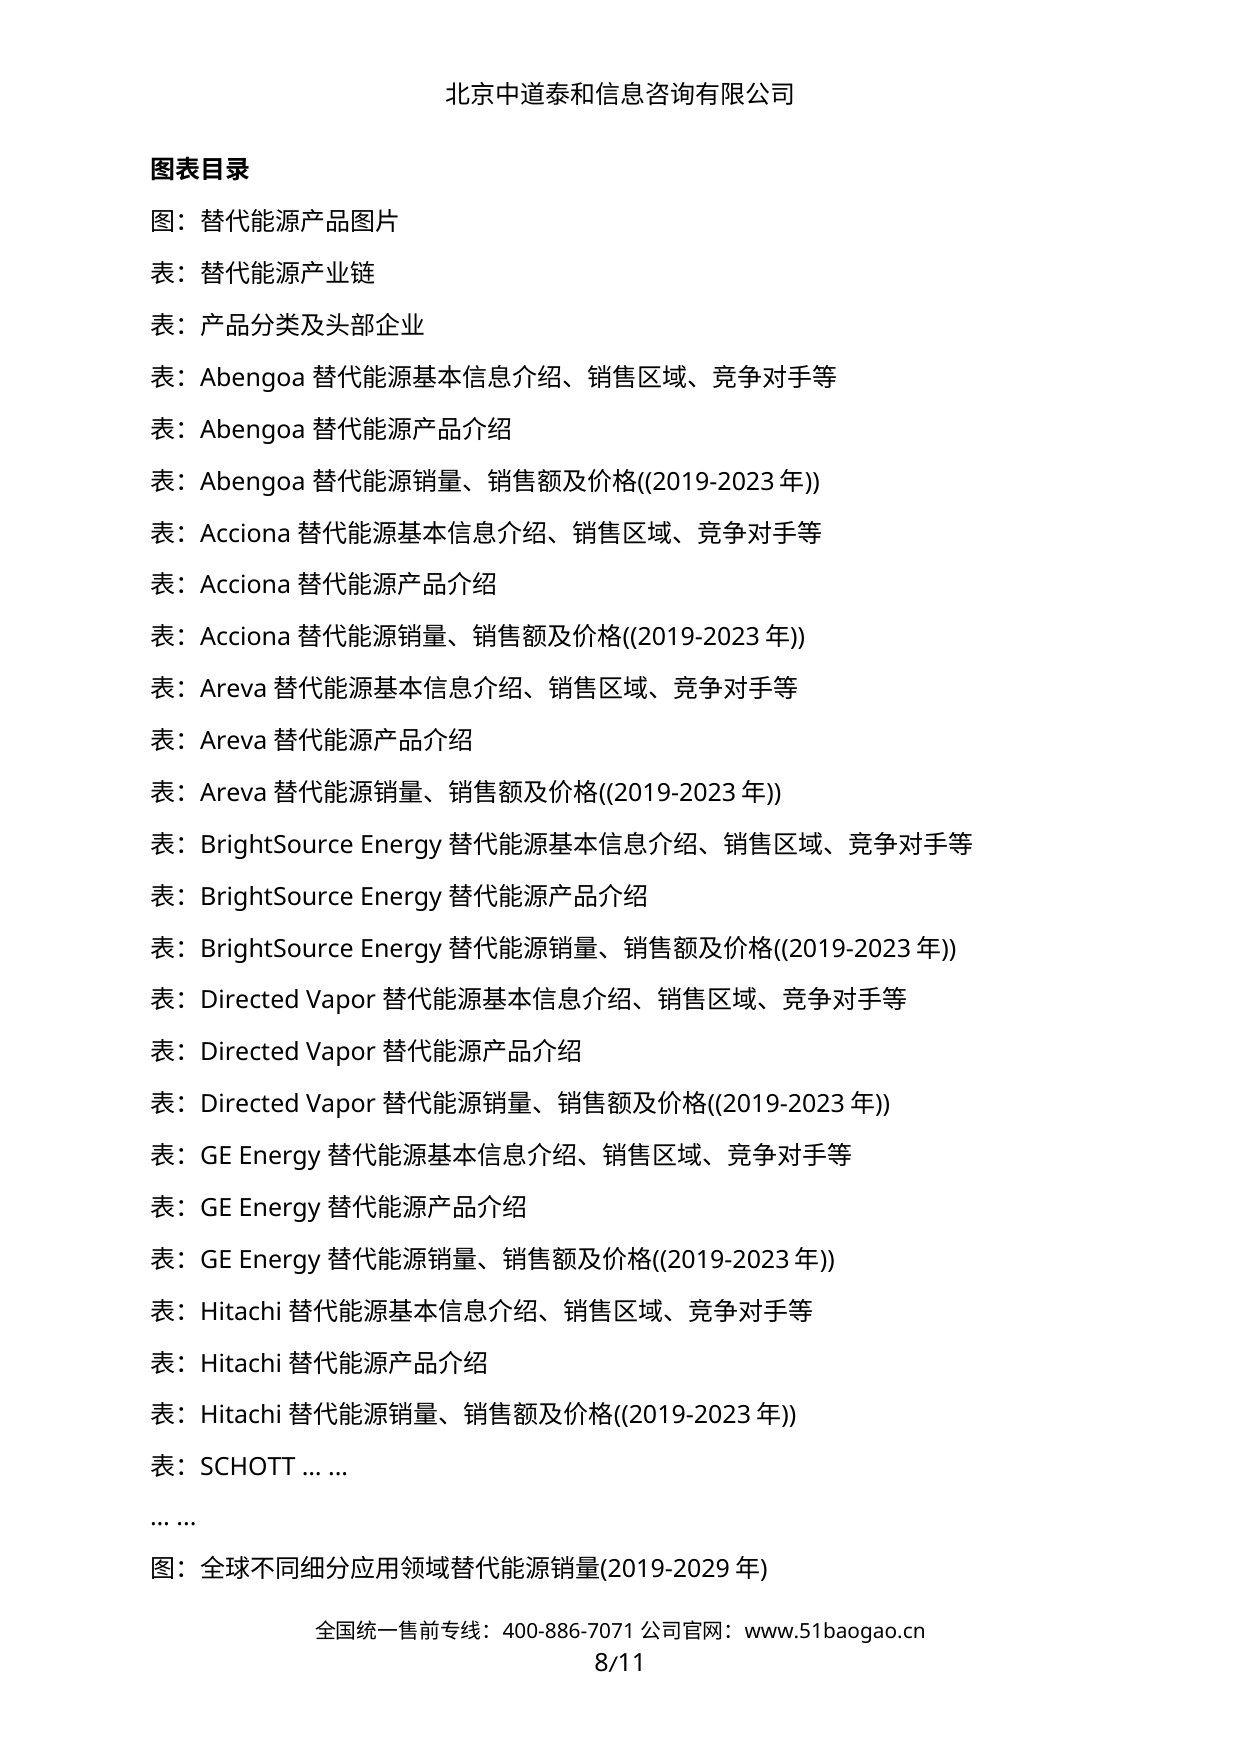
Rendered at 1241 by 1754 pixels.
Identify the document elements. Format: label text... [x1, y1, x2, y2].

text 表：Areva 替代能源销量、销售额及价格((2019-2023年)) [150, 772, 1090, 809]
text 表：BrightSource Energy 替代能源销量、销售额及价格((2019-2023年)) [150, 928, 1090, 964]
text 表：Acciona 替代能源销量、销售额及价格((2019-2023年)) [150, 617, 1090, 653]
text 表：GE Energy 替代能源产品介绍 [150, 1187, 1090, 1224]
text 表：Areva 替代能源产品介绍 [150, 721, 1090, 757]
text 表：替代能源产业链 [150, 254, 1090, 290]
text 表：GE Energy 替代能源销量、销售额及价格((2019-2023年)) [150, 1239, 1090, 1276]
text 表：GE Energy 替代能源基本信息介绍、销售区域、竞争对手等 [150, 1136, 1090, 1172]
text 表：Directed Vapor 替代能源基本信息介绍、销售区域、竞争对手等 [150, 980, 1090, 1016]
text 表：Abengoa 替代能源产品介绍 [150, 409, 1090, 446]
text 表：Directed Vapor 替代能源产品介绍 [150, 1032, 1090, 1068]
text 表：Hitachi 替代能源基本信息介绍、销售区域、竞争对手等 [150, 1291, 1090, 1327]
text 图：替代能源产品图片 [150, 202, 1090, 238]
text 表：产品分类及头部企业 [150, 306, 1090, 342]
text 表：Acciona 替代能源产品介绍 [150, 565, 1090, 601]
text … ... [150, 1499, 1090, 1533]
text 表：Abengoa 替代能源基本信息介绍、销售区域、竞争对手等 [150, 357, 1090, 394]
text 表：Abengoa 替代能源销量、销售额及价格((2019-2023年)) [150, 461, 1090, 497]
text 表：Acciona 替代能源基本信息介绍、销售区域、竞争对手等 [150, 513, 1090, 549]
text 图表目录 [150, 150, 1090, 186]
text 表：BrightSource Energy 替代能源基本信息介绍、销售区域、竞争对手等 [150, 824, 1090, 861]
text 表：Hitachi 替代能源产品介绍 [150, 1343, 1090, 1379]
text 表：Areva 替代能源基本信息介绍、销售区域、竞争对手等 [150, 669, 1090, 705]
text 表：SCHOTT … ... [150, 1447, 1090, 1483]
text 表：BrightSource Energy 替代能源产品介绍 [150, 876, 1090, 912]
text 表：Hitachi 替代能源销量、销售额及价格((2019-2023年)) [150, 1395, 1090, 1431]
text 表：Directed Vapor 替代能源销量、销售额及价格((2019-2023年)) [150, 1084, 1090, 1120]
text 图：全球不同细分应用领域替代能源销量(2019-2029年) [150, 1548, 1090, 1585]
